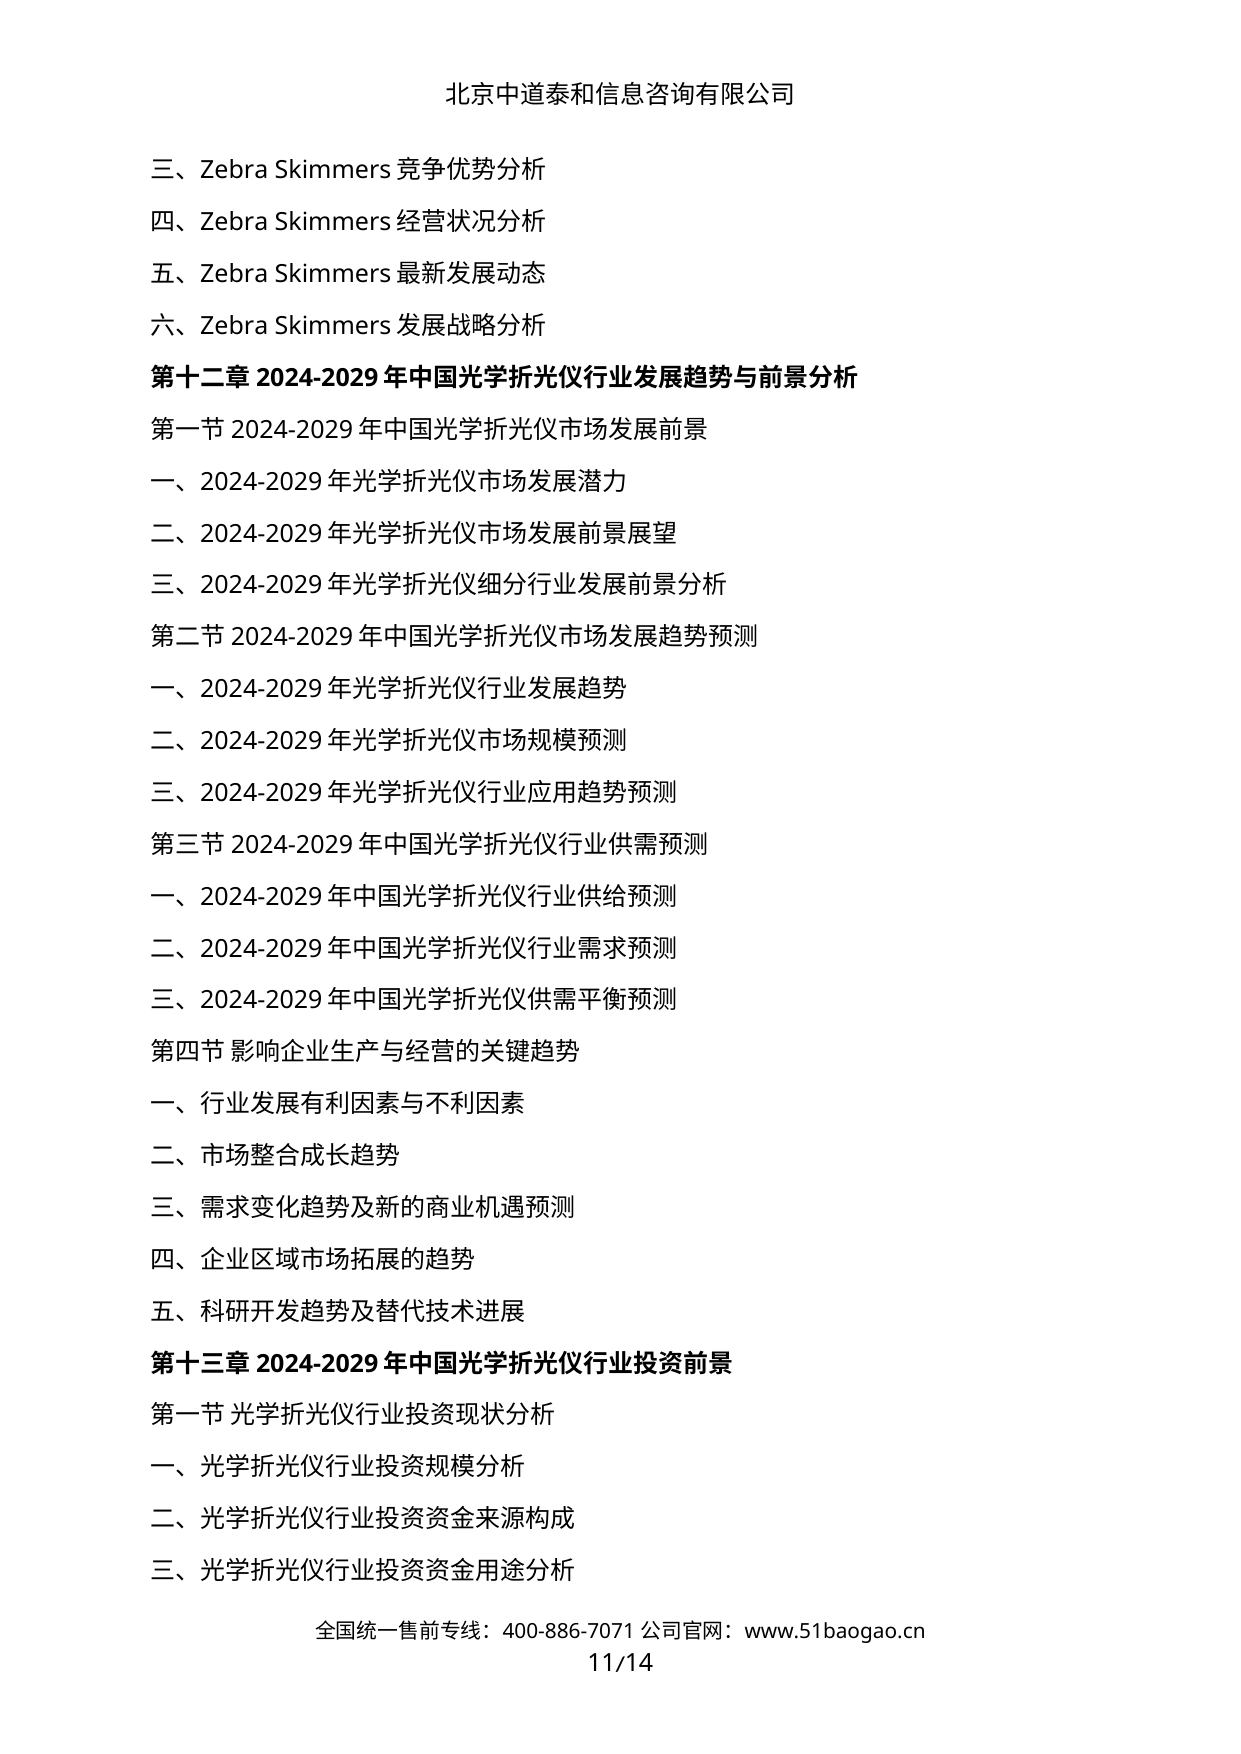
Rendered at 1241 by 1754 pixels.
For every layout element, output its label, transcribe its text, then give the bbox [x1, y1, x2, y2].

text 四、企业区域市场拓展的趋势 [150, 1239, 1090, 1276]
text 一、2024-2029年中国光学折光仪行业供给预测 [150, 876, 1090, 912]
text 五、Zebra Skimmers最新发展动态 [150, 254, 1090, 290]
text 五、科研开发趋势及替代技术进展 [150, 1291, 1090, 1327]
text 第四节 影响企业生产与经营的关键趋势 [150, 1032, 1090, 1068]
text 四、Zebra Skimmers经营状况分析 [150, 202, 1090, 238]
text 一、2024-2029年光学折光仪市场发展潜力 [150, 461, 1090, 497]
text 三、2024-2029年中国光学折光仪供需平衡预测 [150, 980, 1090, 1016]
text 二、2024-2029年光学折光仪市场规模预测 [150, 721, 1090, 757]
text 第一节 光学折光仪行业投资现状分析 [150, 1395, 1090, 1431]
text 一、行业发展有利因素与不利因素 [150, 1084, 1090, 1120]
text 三、2024-2029年光学折光仪细分行业发展前景分析 [150, 565, 1090, 601]
text 第十二章 2024-2029年中国光学折光仪行业发展趋势与前景分析 [150, 357, 1090, 394]
text 第十三章 2024-2029年中国光学折光仪行业投资前景 [150, 1343, 1090, 1379]
text 二、光学折光仪行业投资资金来源构成 [150, 1499, 1090, 1535]
text 三、2024-2029年光学折光仪行业应用趋势预测 [150, 772, 1090, 809]
text 第三节 2024-2029年中国光学折光仪行业供需预测 [150, 824, 1090, 861]
text 一、2024-2029年光学折光仪行业发展趋势 [150, 669, 1090, 705]
text 二、市场整合成长趋势 [150, 1136, 1090, 1172]
text 二、2024-2029年光学折光仪市场发展前景展望 [150, 513, 1090, 549]
text 二、2024-2029年中国光学折光仪行业需求预测 [150, 928, 1090, 964]
text 三、光学折光仪行业投资资金用途分析 [150, 1551, 1090, 1587]
text 第二节 2024-2029年中国光学折光仪市场发展趋势预测 [150, 617, 1090, 653]
text 一、光学折光仪行业投资规模分析 [150, 1447, 1090, 1483]
text 三、Zebra Skimmers竞争优势分析 [150, 150, 1090, 186]
text 六、Zebra Skimmers发展战略分析 [150, 306, 1090, 342]
text 三、需求变化趋势及新的商业机遇预测 [150, 1187, 1090, 1224]
text 第一节 2024-2029年中国光学折光仪市场发展前景 [150, 409, 1090, 446]
